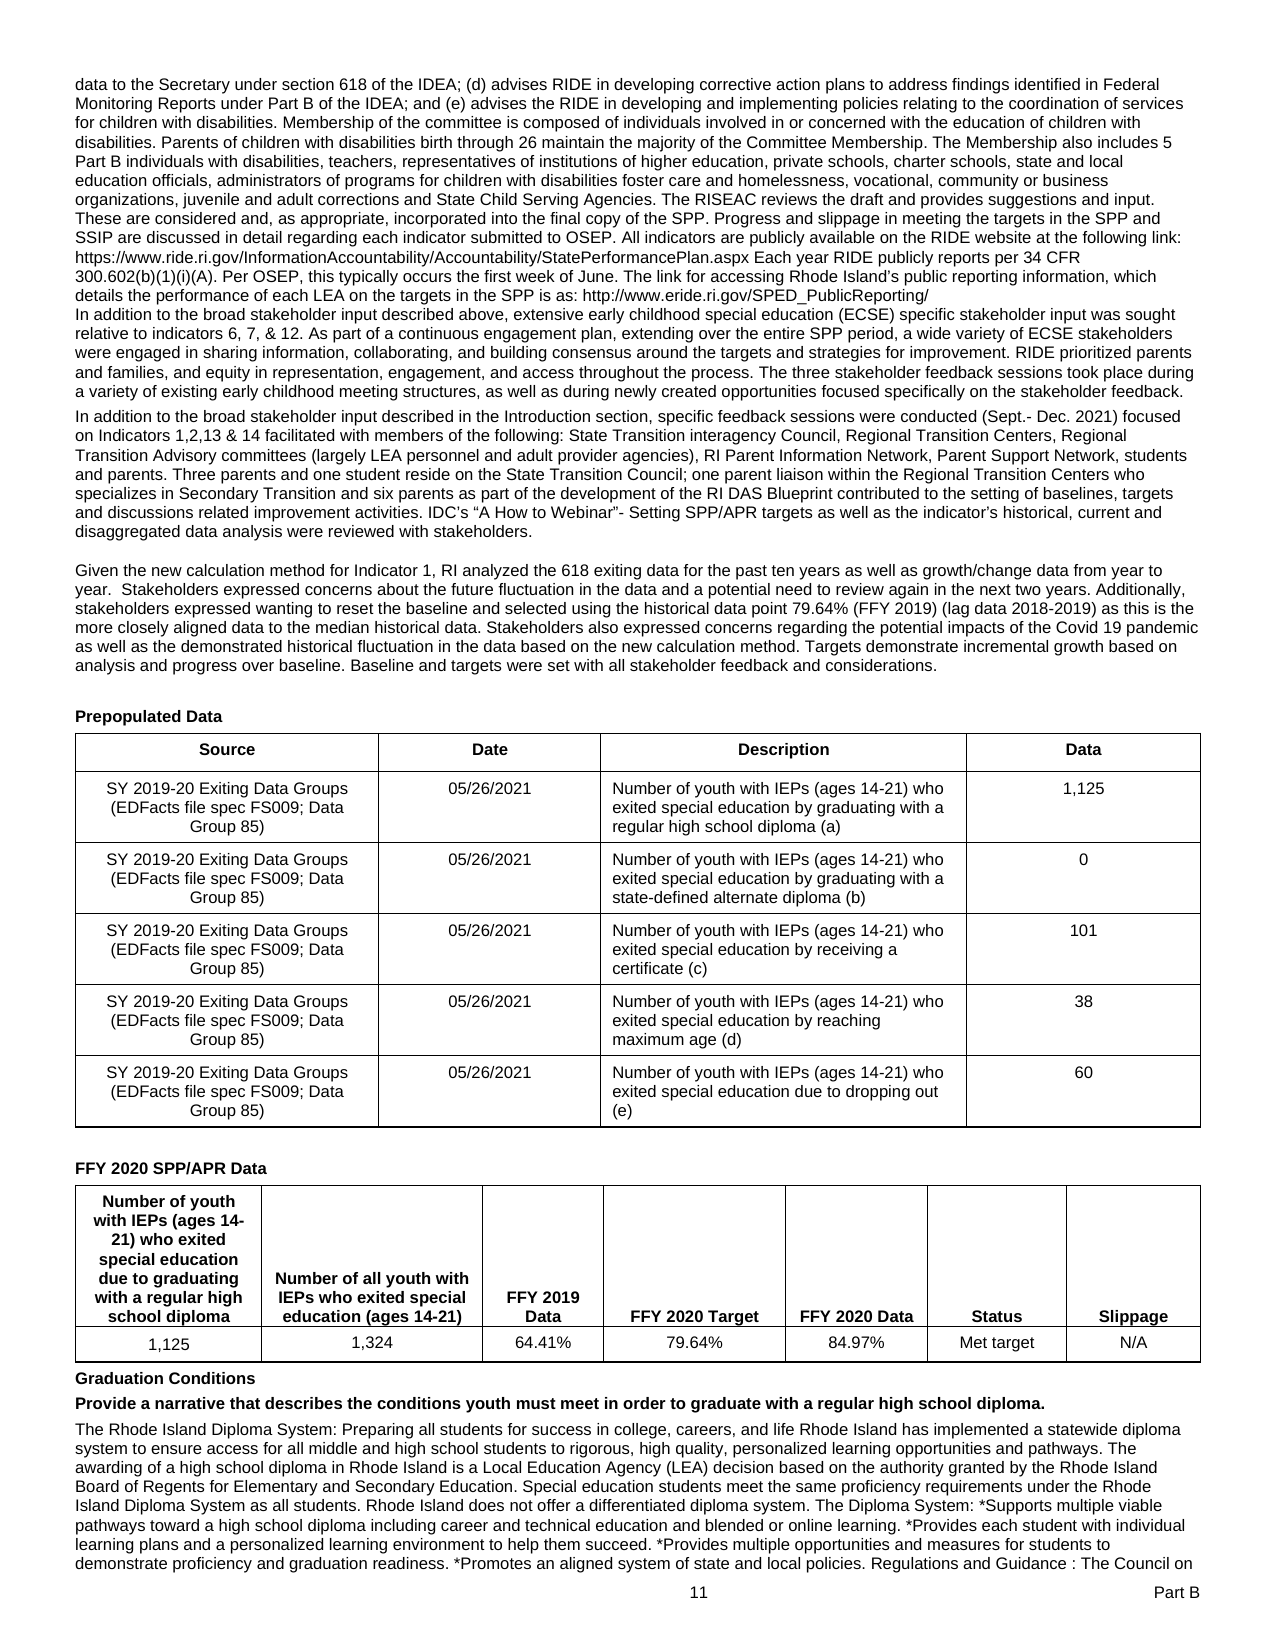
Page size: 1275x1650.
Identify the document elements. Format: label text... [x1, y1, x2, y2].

table_header FFY 2019 Data [483, 1186, 603, 1326]
table_cell Number of youth with IEPs (ages 14-21) who exited special education by graduating with a state-defined alternate diploma (b) [601, 843, 966, 913]
table_cell SY 2019-20 Exiting Data Groups (EDFacts file spec FS009; Data Group 85) [76, 772, 378, 842]
table_header Number of all youth with IEPs who exited special education (ages 14-21) [262, 1186, 482, 1326]
table_header FFY 2020 Data [786, 1186, 927, 1326]
text Graduation Conditions [75, 1369, 1200, 1388]
table_cell Number of youth with IEPs (ages 14-21) who exited special education by reaching maximum age (d) [601, 985, 966, 1055]
table_cell SY 2019-20 Exiting Data Groups (EDFacts file spec FS009; Data Group 85) [76, 914, 378, 984]
table_cell 60 [967, 1056, 1200, 1126]
table_cell SY 2019-20 Exiting Data Groups (EDFacts file spec FS009; Data Group 85) [76, 1056, 378, 1126]
table_cell 05/26/2021 [379, 843, 600, 913]
text FFY 2020 SPP/APR Data [75, 1159, 1200, 1178]
table_cell 05/26/2021 [379, 1056, 600, 1126]
table_cell Number of youth with IEPs (ages 14-21) who exited special education by graduating with a regular high school diploma (a) [601, 772, 966, 842]
table_header Description [601, 734, 966, 771]
text Provide a narrative that describes the conditions youth must meet in order to graduate with a regular high school diploma. [75, 1394, 1200, 1413]
table_header FFY 2020 Target [604, 1186, 785, 1326]
table_cell 1,125 [76, 1327, 261, 1361]
text Prepopulated Data [75, 707, 1200, 726]
table_cell 05/26/2021 [379, 772, 600, 842]
table_cell 05/26/2021 [379, 914, 600, 984]
table_cell 1,125 [967, 772, 1200, 842]
table_cell SY 2019-20 Exiting Data Groups (EDFacts file spec FS009; Data Group 85) [76, 843, 378, 913]
table_header Status [928, 1186, 1066, 1326]
table_cell 38 [967, 985, 1200, 1055]
table_cell 101 [967, 914, 1200, 984]
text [75, 75, 1200, 401]
table_cell 05/26/2021 [379, 985, 600, 1055]
table_header Slippage [1067, 1186, 1200, 1326]
table_cell N/A [1067, 1327, 1200, 1361]
table_cell 79.64% [604, 1327, 785, 1361]
table_cell SY 2019-20 Exiting Data Groups (EDFacts file spec FS009; Data Group 85) [76, 985, 378, 1055]
table_cell 64.41% [483, 1327, 603, 1361]
table_cell 1,324 [262, 1327, 482, 1361]
table_header Date [379, 734, 600, 771]
table_header Source [76, 734, 378, 771]
table_cell 0 [967, 843, 1200, 913]
table_header Number of youth with IEPs (ages 14-21) who exited special education due to graduating with a regular high school diploma [76, 1186, 261, 1326]
table_cell 84.97% [786, 1327, 927, 1361]
table_cell Number of youth with IEPs (ages 14-21) who exited special education by receiving a certificate (c) [601, 914, 966, 984]
table_cell Number of youth with IEPs (ages 14-21) who exited special education due to dropping out (e) [601, 1056, 966, 1126]
table_cell Met target [928, 1327, 1066, 1361]
text In addition to the broad stakeholder input described in the Introduction section, specific feedback sessions were conducted (Sept.- Dec. 2021) focused on Indicators 1,2,13 & 14 facilitated with members of the following: State Transition interagency Council, Regional Transition Centers, Regional Transition Advisory committees (largely LEA personnel and adult provider agencies), RI Parent Information Network, Parent Support Network, students and parents. Three parents and one student reside on the State Transition Council; one parent liaison within the Regional Transition Centers who specializes in Secondary Transition and six parents as part of the development of the RI DAS Blueprint contributed to the setting of baselines, targets and discussions related improvement activities. IDC’s “A How to Webinar”- Setting SPP/APR targets as well as the indicator’s historical, current and disaggregated data analysis were reviewed with stakeholders. Given the new calculation method for Indicator 1, RI analyzed the 618 exiting data for the past ten years as well as growth/change data from year to year. Stakeholders expressed concerns about the future fluctuation in the data and a potential need to review again in the next two years. Additionally, stakeholders expressed wanting to reset the baseline and selected using the historical data point 79.64% (FFY 2019) (lag data 2018-2019) as this is the more closely aligned data to the median historical data. Stakeholders also expressed concerns regarding the potential impacts of the Covid 19 pandemic as well as the demonstrated historical fluctuation in the data based on the new calculation method. Targets demonstrate incremental growth based on analysis and progress over baseline. Baseline and targets were set with all stakeholder feedback and considerations. [75, 407, 1200, 675]
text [75, 1419, 1200, 1573]
table_header Data [967, 734, 1200, 771]
